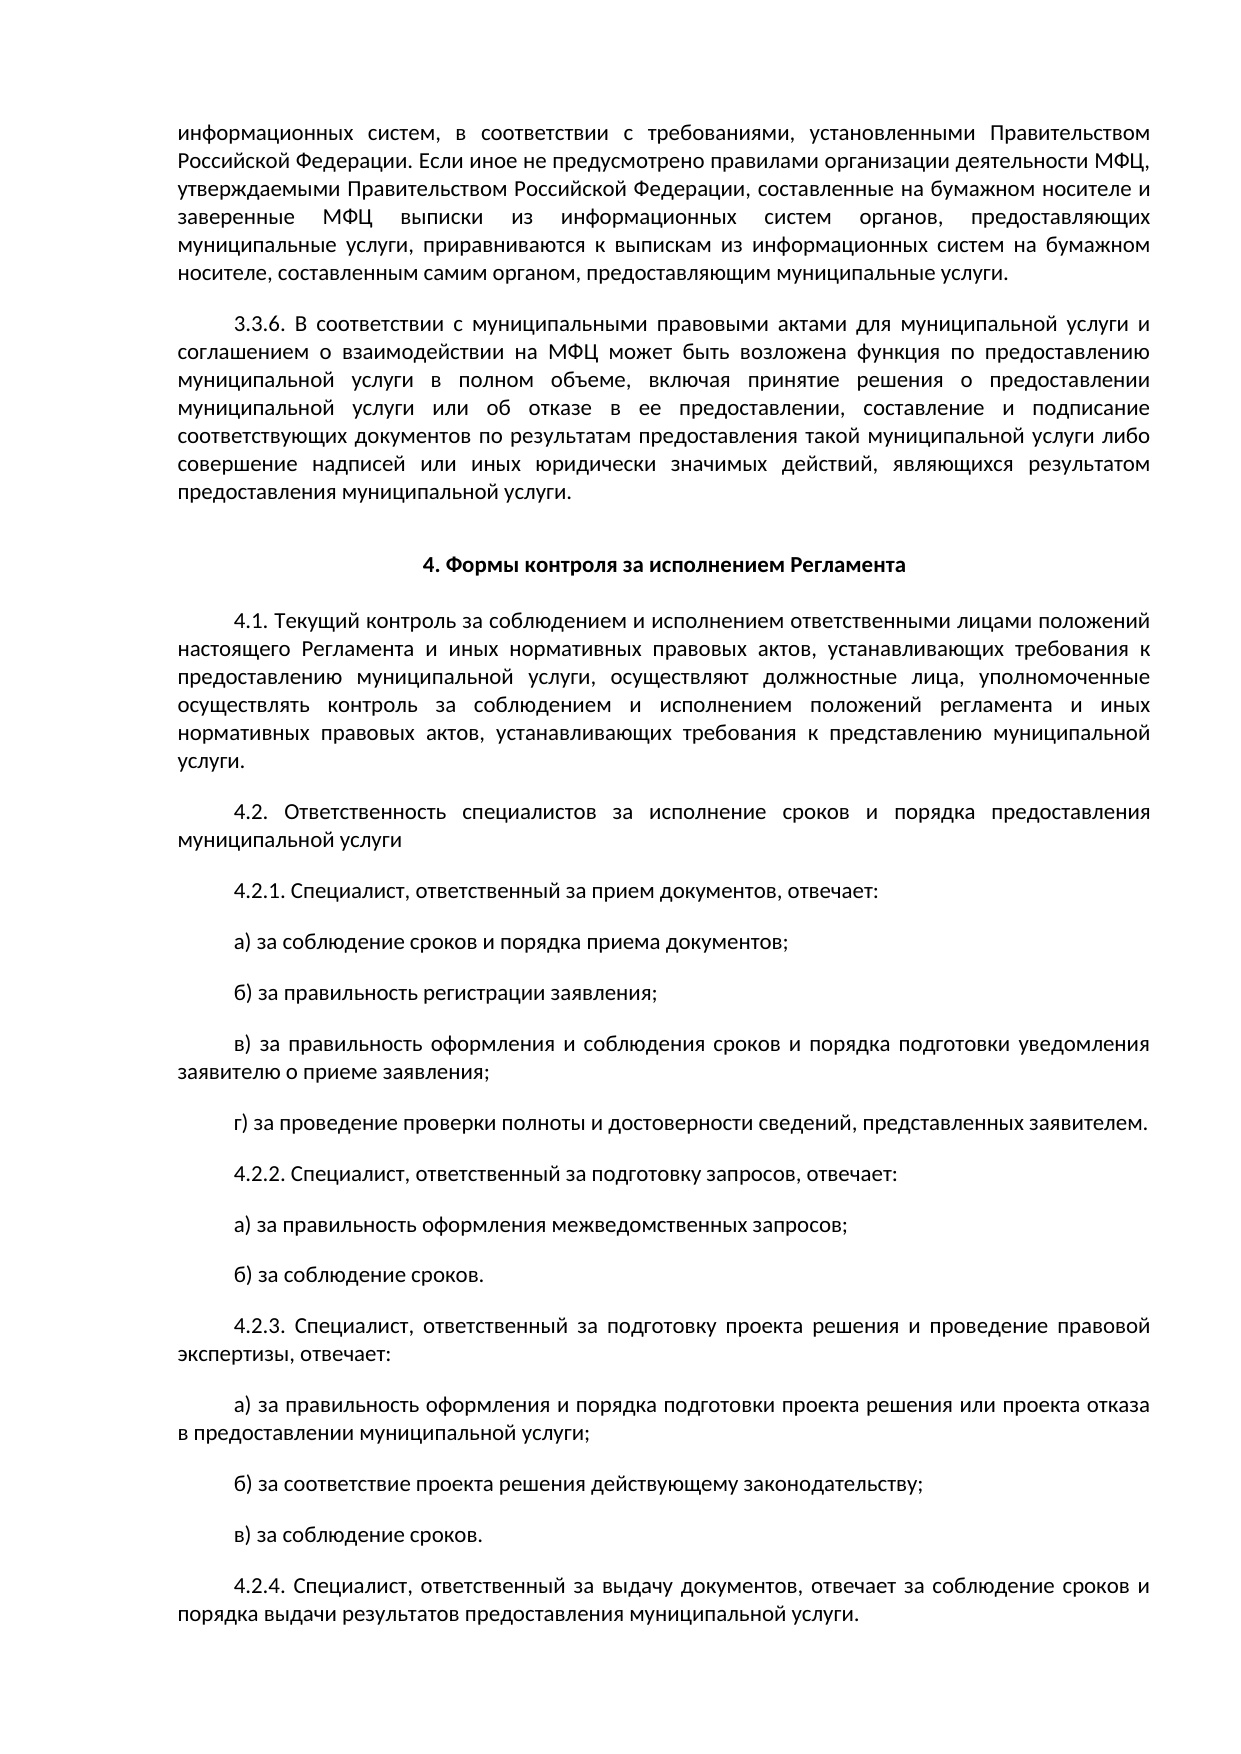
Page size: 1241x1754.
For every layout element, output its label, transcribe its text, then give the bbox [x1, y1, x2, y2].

text б) за соответствие проекта решения действующему законодательству; [177, 1469, 1152, 1497]
text в) за соблюдение сроков. [177, 1520, 1152, 1548]
text 4.2.1. Специалист, ответственный за прием документов, отвечает: [177, 876, 1152, 904]
text а) за правильность оформления и порядка подготовки проекта решения или проекта отказа в предоставлении муниципальной услуги; [177, 1391, 1152, 1447]
text б) за соблюдение сроков. [177, 1261, 1152, 1289]
text 4.2. Ответственность специалистов за исполнение сроков и порядка предоставления муниципальной услуги [177, 797, 1152, 853]
text г) за проведение проверки полноты и достоверности сведений, представленных заявителем. [177, 1108, 1152, 1136]
title 4. Формы контроля за исполнением Регламента [177, 550, 1152, 578]
text а) за правильность оформления межведомственных запросов; [177, 1210, 1152, 1238]
text 3.3.6. В соответствии с муниципальными правовыми актами для муниципальной услуги и соглашением о взаимодействии на МФЦ может быть возложена функция по предоставлению муниципальной услуги в полном объеме, включая принятие решения о предоставлении муниципальной услуги или об отказе в ее предоставлении, составление и подписание соответствующих документов по результатам предоставления такой муниципальной услуги либо совершение надписей или иных юридически значимых действий, являющихся результатом предоставления муниципальной услуги. [177, 309, 1152, 505]
text 4.2.3. Специалист, ответственный за подготовку проекта решения и проведение правовой экспертизы, отвечает: [177, 1312, 1152, 1368]
text 4.2.2. Специалист, ответственный за подготовку запросов, отвечает: [177, 1159, 1152, 1187]
text а) за соблюдение сроков и порядка приема документов; [177, 927, 1152, 955]
text в) за правильность оформления и соблюдения сроков и порядка подготовки уведомления заявителю о приеме заявления; [177, 1029, 1152, 1085]
text 4.2.4. Специалист, ответственный за выдачу документов, отвечает за соблюдение сроков и порядка выдачи результатов предоставления муниципальной услуги. [177, 1571, 1152, 1627]
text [177, 118, 1152, 286]
text 4.1. Текущий контроль за соблюдением и исполнением ответственными лицами положений настоящего Регламента и иных нормативных правовых актов, устанавливающих требования к предоставлению муниципальной услуги, осуществляют должностные лица, уполномоченные осуществлять контроль за соблюдением и исполнением положений регламента и иных нормативных правовых актов, устанавливающих требования к представлению муниципальной услуги. [177, 606, 1152, 774]
text б) за правильность регистрации заявления; [177, 978, 1152, 1006]
